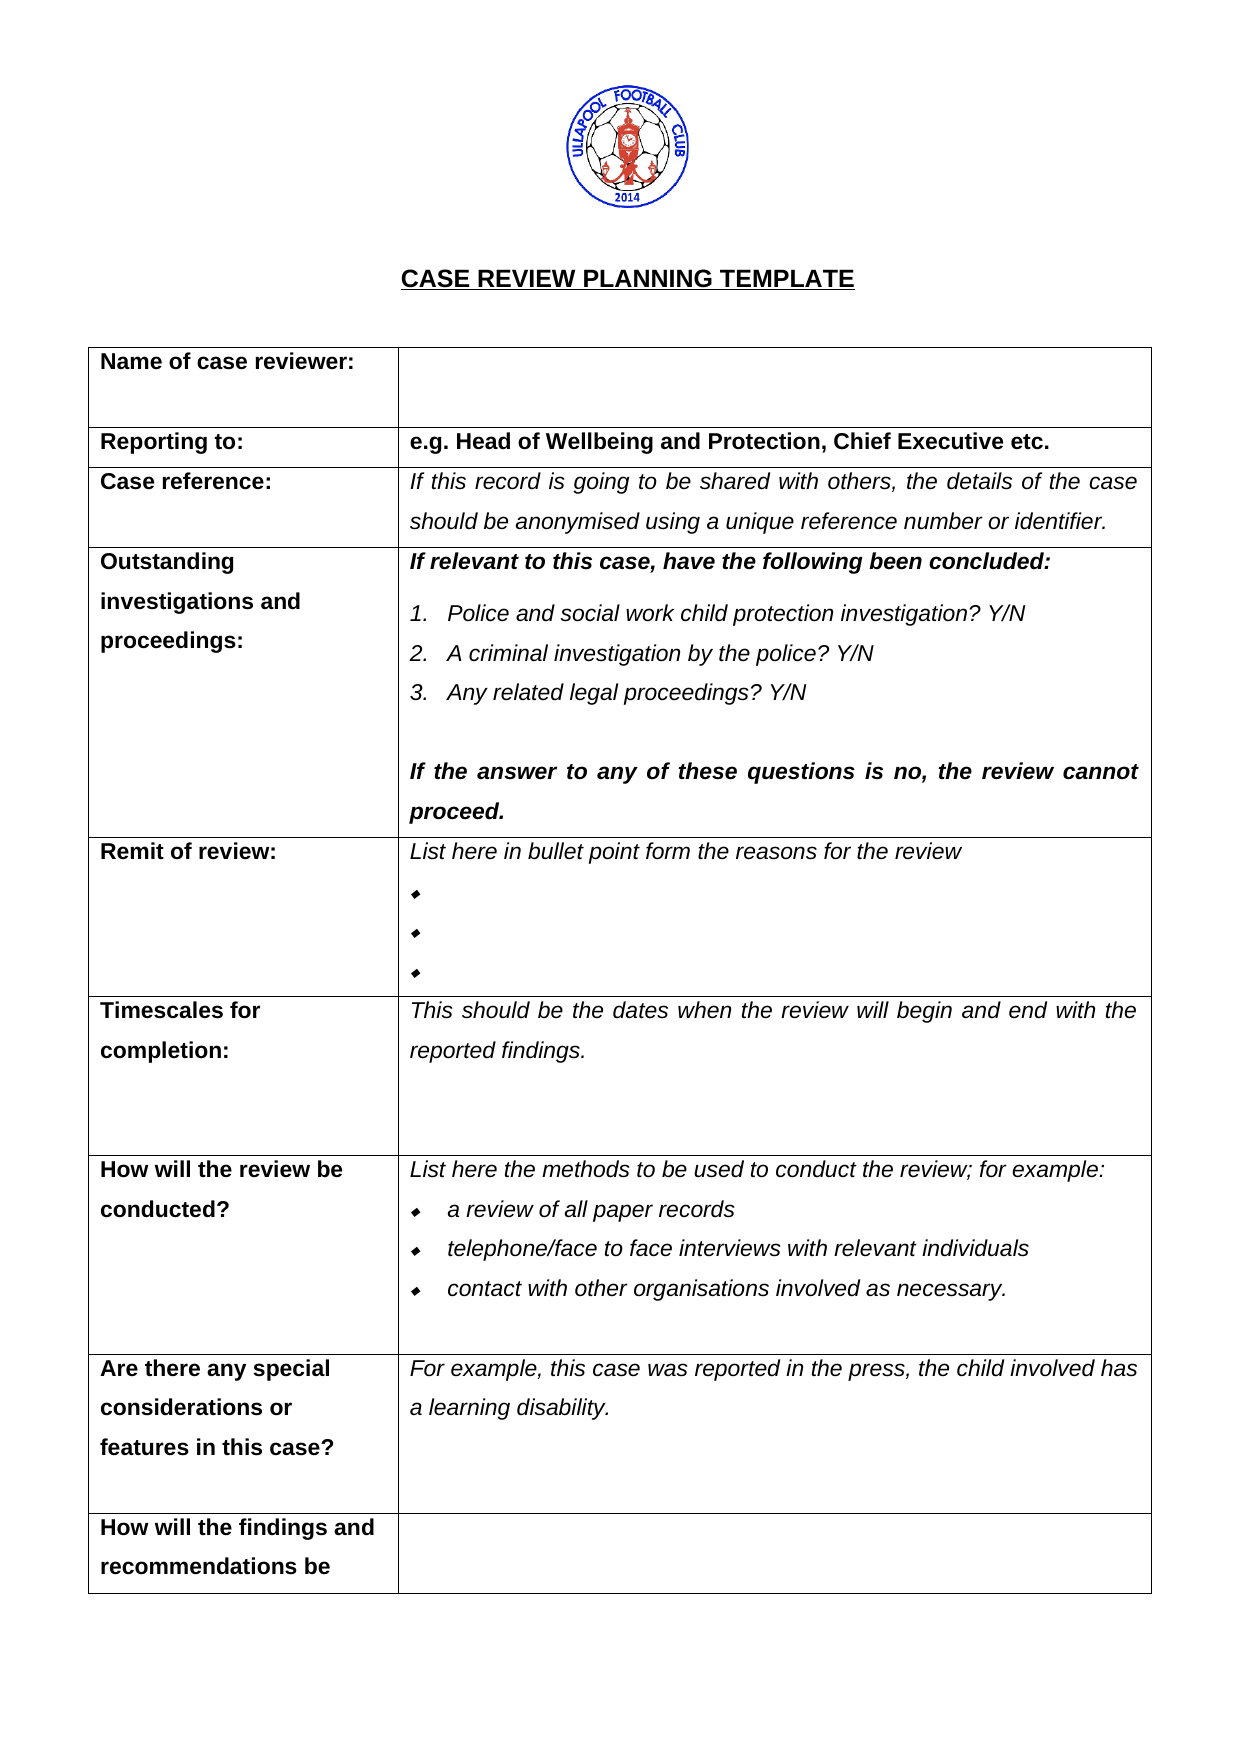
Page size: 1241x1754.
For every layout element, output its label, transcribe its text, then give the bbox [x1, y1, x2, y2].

table_cell Case reference: [89, 468, 398, 547]
table_cell For example, this case was reported in the press, the child involved has a learning disability. [399, 1355, 1151, 1512]
table_cell Outstanding investigations and proceedings: [89, 548, 398, 837]
table_cell e.g. Head of Wellbeing and Protection, Chief Executive etc. [399, 428, 1151, 467]
table_header Name of case reviewer: [89, 348, 398, 427]
table_header [399, 348, 1151, 427]
table_cell If relevant to this case, have the following been concluded: Police and social work child protection investigation? Y/N A criminal investigation by the police? Y/N Any related legal proceedings? Y/N If the answer to any of these questions is no, the review cannot proceed. [399, 548, 1151, 837]
table_cell How will the review be conducted? [89, 1156, 398, 1353]
table_cell Reporting to: [89, 428, 398, 467]
table_cell If this record is going to be shared with others, the details of the case should be anonymised using a unique reference number or identifier. [399, 468, 1151, 547]
table_cell [399, 1514, 1151, 1592]
table_cell Remit of review: [89, 838, 398, 996]
text CASE REVIEW PLANNING TEMPLATE [89, 264, 1167, 293]
picture [566, 85, 689, 208]
table_cell This should be the dates when the review will begin and end with the reported findings. [399, 997, 1151, 1155]
table_cell Timescales for completion: [89, 997, 398, 1155]
table_cell Are there any special considerations or features in this case? [89, 1355, 398, 1512]
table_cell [89, 1514, 398, 1592]
table_cell List here in bullet point form the reasons for the review [399, 838, 1151, 996]
table_cell List here the methods to be used to conduct the review; for example: a review of all paper records telephone/face to face interviews with relevant individuals contact with other organisations involved as necessary. [399, 1156, 1151, 1353]
